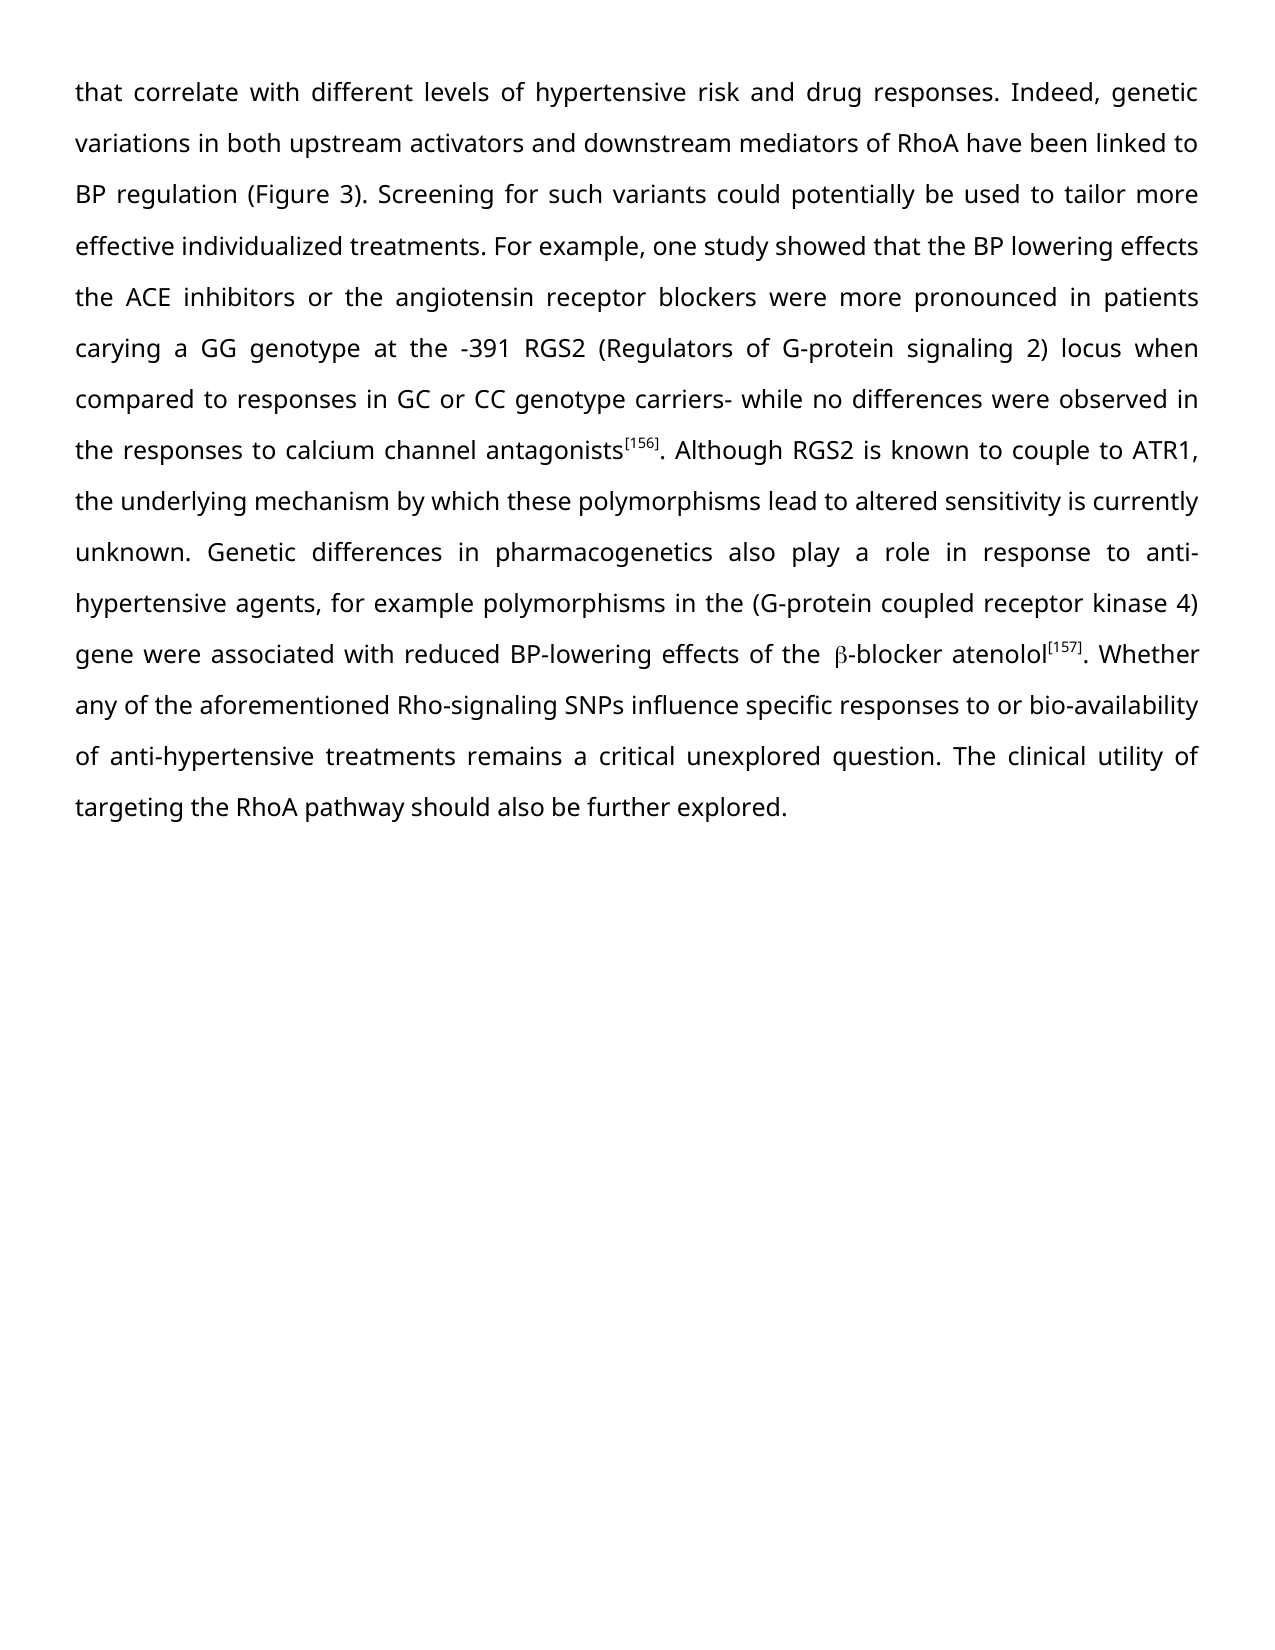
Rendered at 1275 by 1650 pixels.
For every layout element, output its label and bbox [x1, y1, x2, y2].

text [75, 75, 1200, 824]
